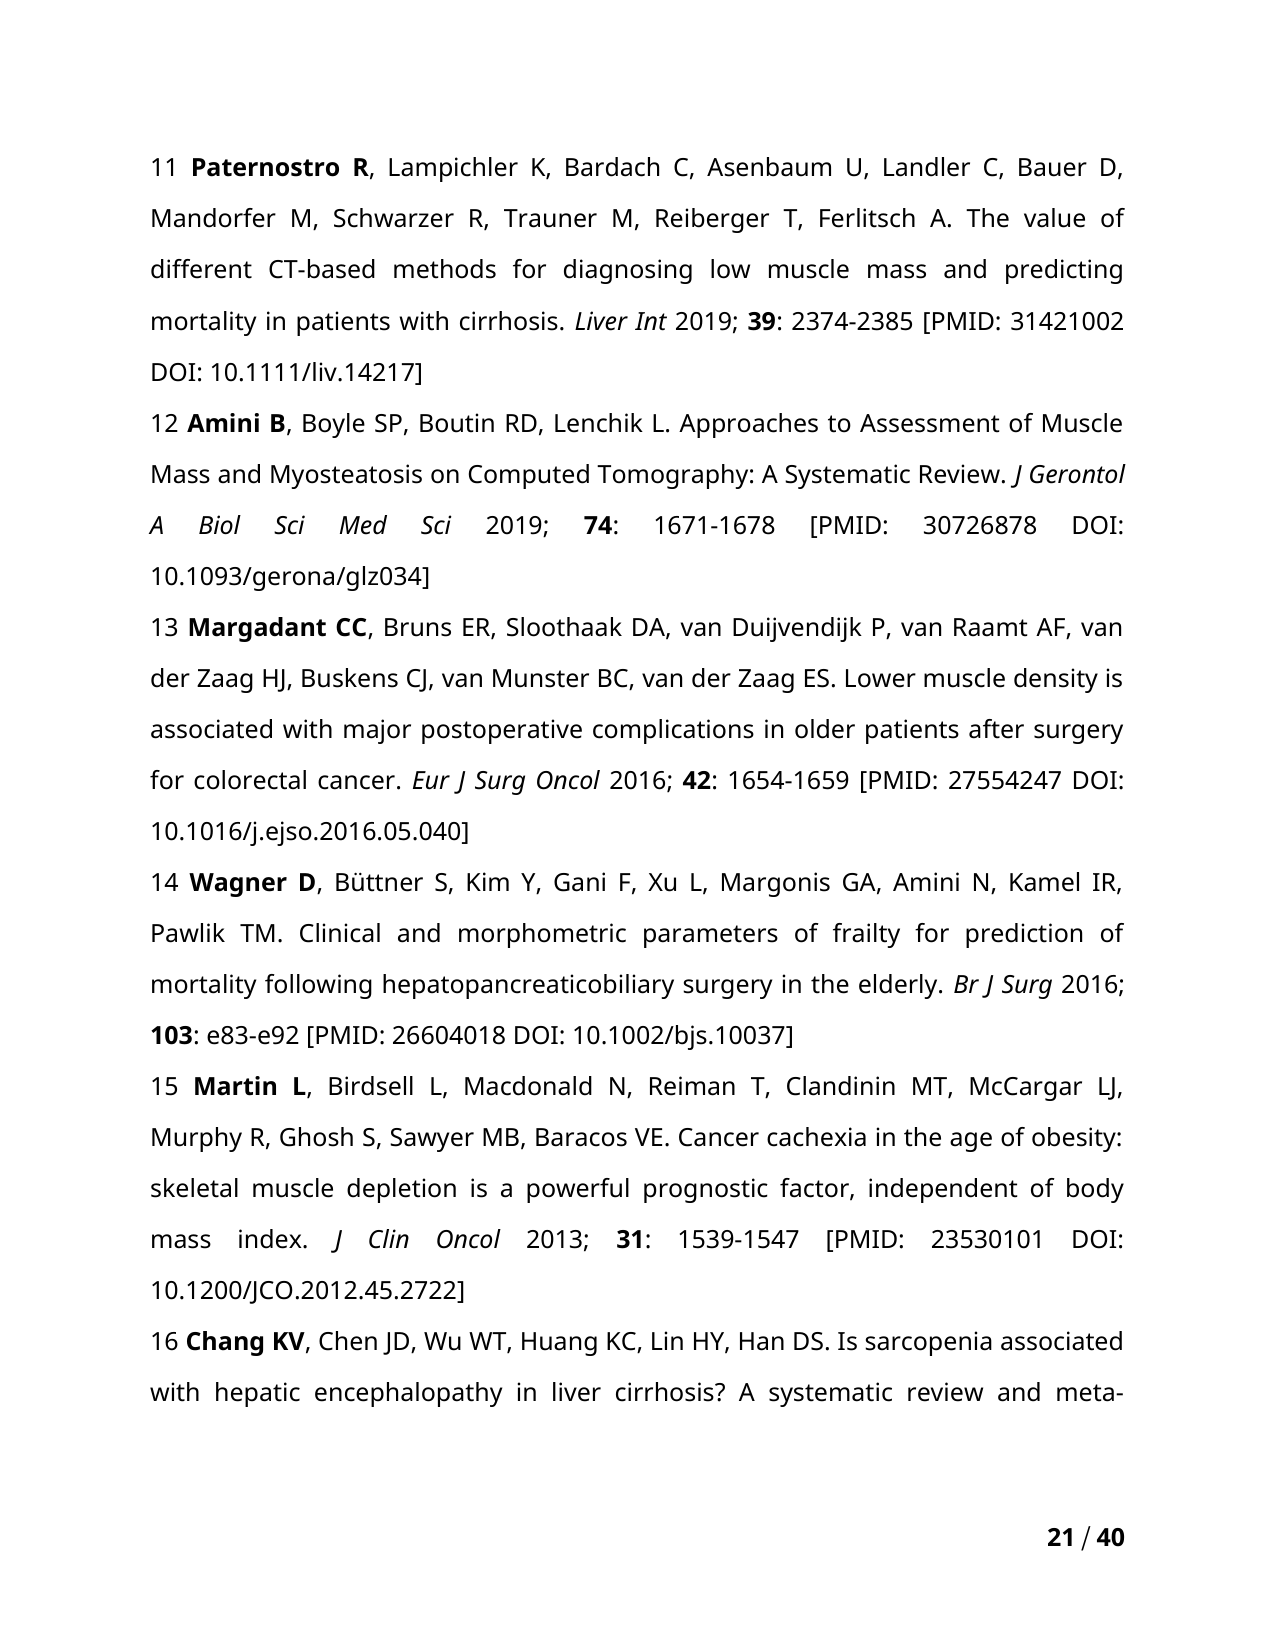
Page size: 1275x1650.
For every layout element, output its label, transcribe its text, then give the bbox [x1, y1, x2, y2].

text 15 Martin L, Birdsell L, Macdonald N, Reiman T, Clandinin MT, McCargar LJ, Murphy R, Ghosh S, Sawyer MB, Baracos VE. Cancer cachexia in the age of obesity: skeletal muscle depletion is a powerful prognostic factor, independent of body mass index. J Clin Oncol 2013; 31: 1539-1547 [PMID: 23530101 DOI: 10.1200/JCO.2012.45.2722] [150, 1069, 1125, 1307]
text 12 Amini B, Boyle SP, Boutin RD, Lenchik L. Approaches to Assessment of Muscle Mass and Myosteatosis on Computed Tomography: A Systematic Review. J Gerontol A Biol Sci Med Sci 2019; 74: 1671-1678 [PMID: 30726878 DOI: 10.1093/gerona/glz034] [150, 405, 1125, 592]
text 13 Margadant CC, Bruns ER, Sloothaak DA, van Duijvendijk P, van Raamt AF, van der Zaag HJ, Buskens CJ, van Munster BC, van der Zaag ES. Lower muscle density is associated with major postoperative complications in older patients after surgery for colorectal cancer. Eur J Surg Oncol 2016; 42: 1654-1659 [PMID: 27554247 DOI: 10.1016/j.ejso.2016.05.040] [150, 609, 1125, 848]
text 14 Wagner D, Büttner S, Kim Y, Gani F, Xu L, Margonis GA, Amini N, Kamel IR, Pawlik TM. Clinical and morphometric parameters of frailty for prediction of mortality following hepatopancreaticobiliary surgery in the elderly. Br J Surg 2016; 103: e83-e92 [PMID: 26604018 DOI: 10.1002/bjs.10037] [150, 864, 1125, 1052]
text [150, 1324, 1125, 1409]
text 11 Paternostro R, Lampichler K, Bardach C, Asenbaum U, Landler C, Bauer D, Mandorfer M, Schwarzer R, Trauner M, Reiberger T, Ferlitsch A. The value of different CT-based methods for diagnosing low muscle mass and predicting mortality in patients with cirrhosis. Liver Int 2019; 39: 2374-2385 [PMID: 31421002 DOI: 10.1111/liv.14217] [150, 150, 1125, 388]
